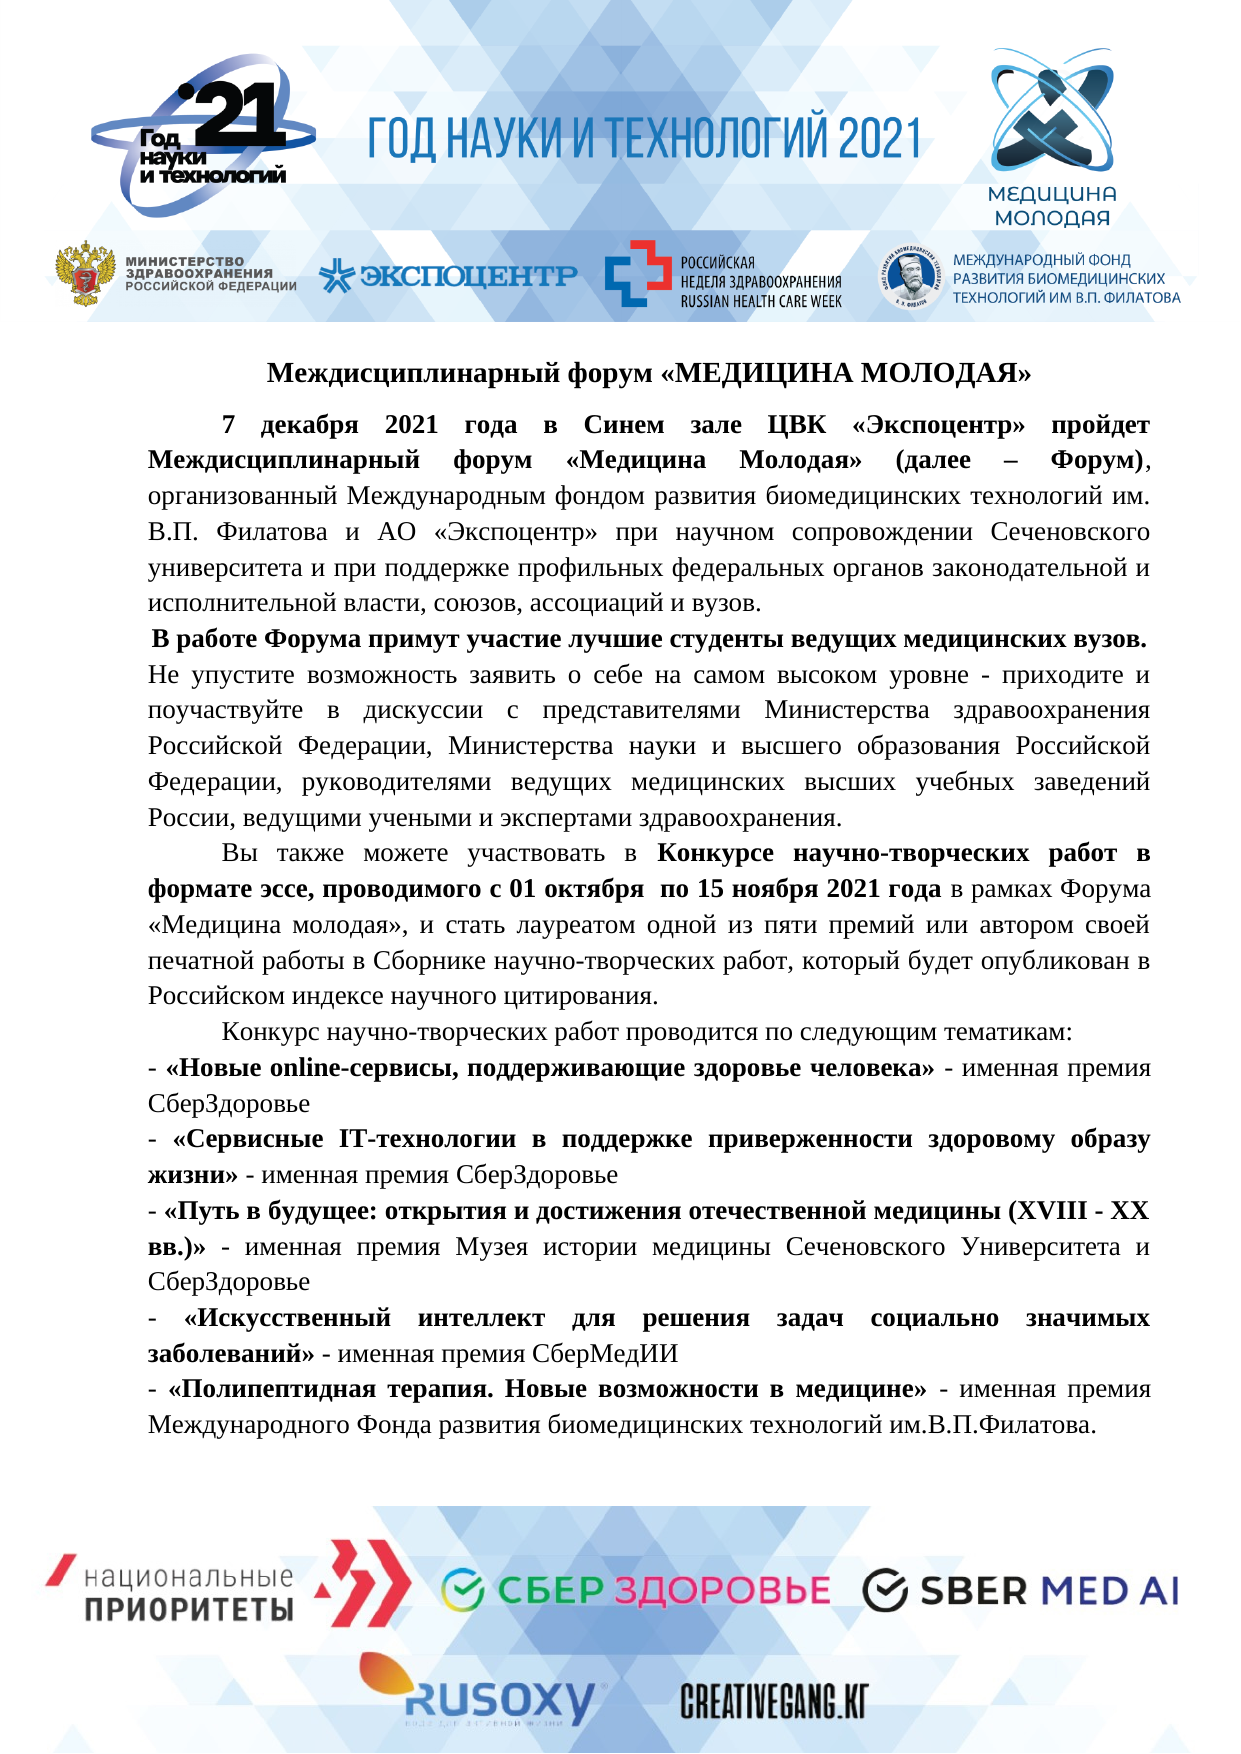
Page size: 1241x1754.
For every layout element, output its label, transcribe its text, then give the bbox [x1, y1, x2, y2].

text - «Сервисные IT-технологии в поддержке приверженности здоровому образу жизни» - именная премия СберЗдоровье [148, 1122, 1152, 1189]
text - «Полипептидная терапия. Новые возможности в медицине» - именная премия Международного Фонда развития биомедицинских технологий им.В.П.Филатова. [148, 1372, 1152, 1439]
text В работе Форума примут участие лучшие студенты ведущих медицинских вузов. [148, 622, 1152, 653]
picture [0, 0, 1241, 322]
text Вы также можете участвовать в Конкурсе научно-творческих работ в формате эссе, проводимого с 01 октября по 15 ноября 2021 года в рамках Форума «Медицина молодая», и стать лауреатом одной из пяти премий или автором своей печатной работы в Сборнике научно-творческих работ, который будет опубликован в Российском индексе научного цитирования. [148, 837, 1152, 1011]
text 7 декабря 2021 года в Синем зале ЦВК «Экспоцентр» пройдет Междисциплинарный форум «Медицина Молодая» (далее – Форум), организованный Международным фондом развития биомедицинских технологий им. В.П. Филатова и АО «Экспоцентр» при научном сопровождении Сеченовского университета и при поддержке профильных федеральных органов законодательной и исполнительной власти, союзов, ассоциаций и вузов. [148, 408, 1152, 618]
text - «Искусственный интеллект для решения задач социально значимых заболеваний» - именная премия СберМедИИ [148, 1301, 1152, 1368]
text - «Путь в будущее: открытия и достижения отечественной медицины (XVIII - XX вв.)» - именная премия Музея истории медицины Сеченовского Университета и СберЗдоровье [148, 1194, 1152, 1296]
picture [0, 1506, 1241, 1753]
text Конкурс научно-творческих работ проводится по следующим тематикам: [148, 1015, 1152, 1046]
text Междисциплинарный форум «МЕДИЦИНА МОЛОДАЯ» [148, 355, 1152, 388]
text Не упустите возможность заявить о себе на самом высоком уровне - приходите и поучаствуйте в дискуссии с представителями Министерства здравоохранения Российской Федерации, Министерства науки и высшего образования Российской Федерации, руководителями ведущих медицинских высших учебных заведений России, ведущими учеными и экспертами здравоохранения. [148, 658, 1152, 832]
text - «Новые online-сервисы, поддерживающие здоровье человека» - именная премия СберЗдоровье [148, 1051, 1152, 1118]
